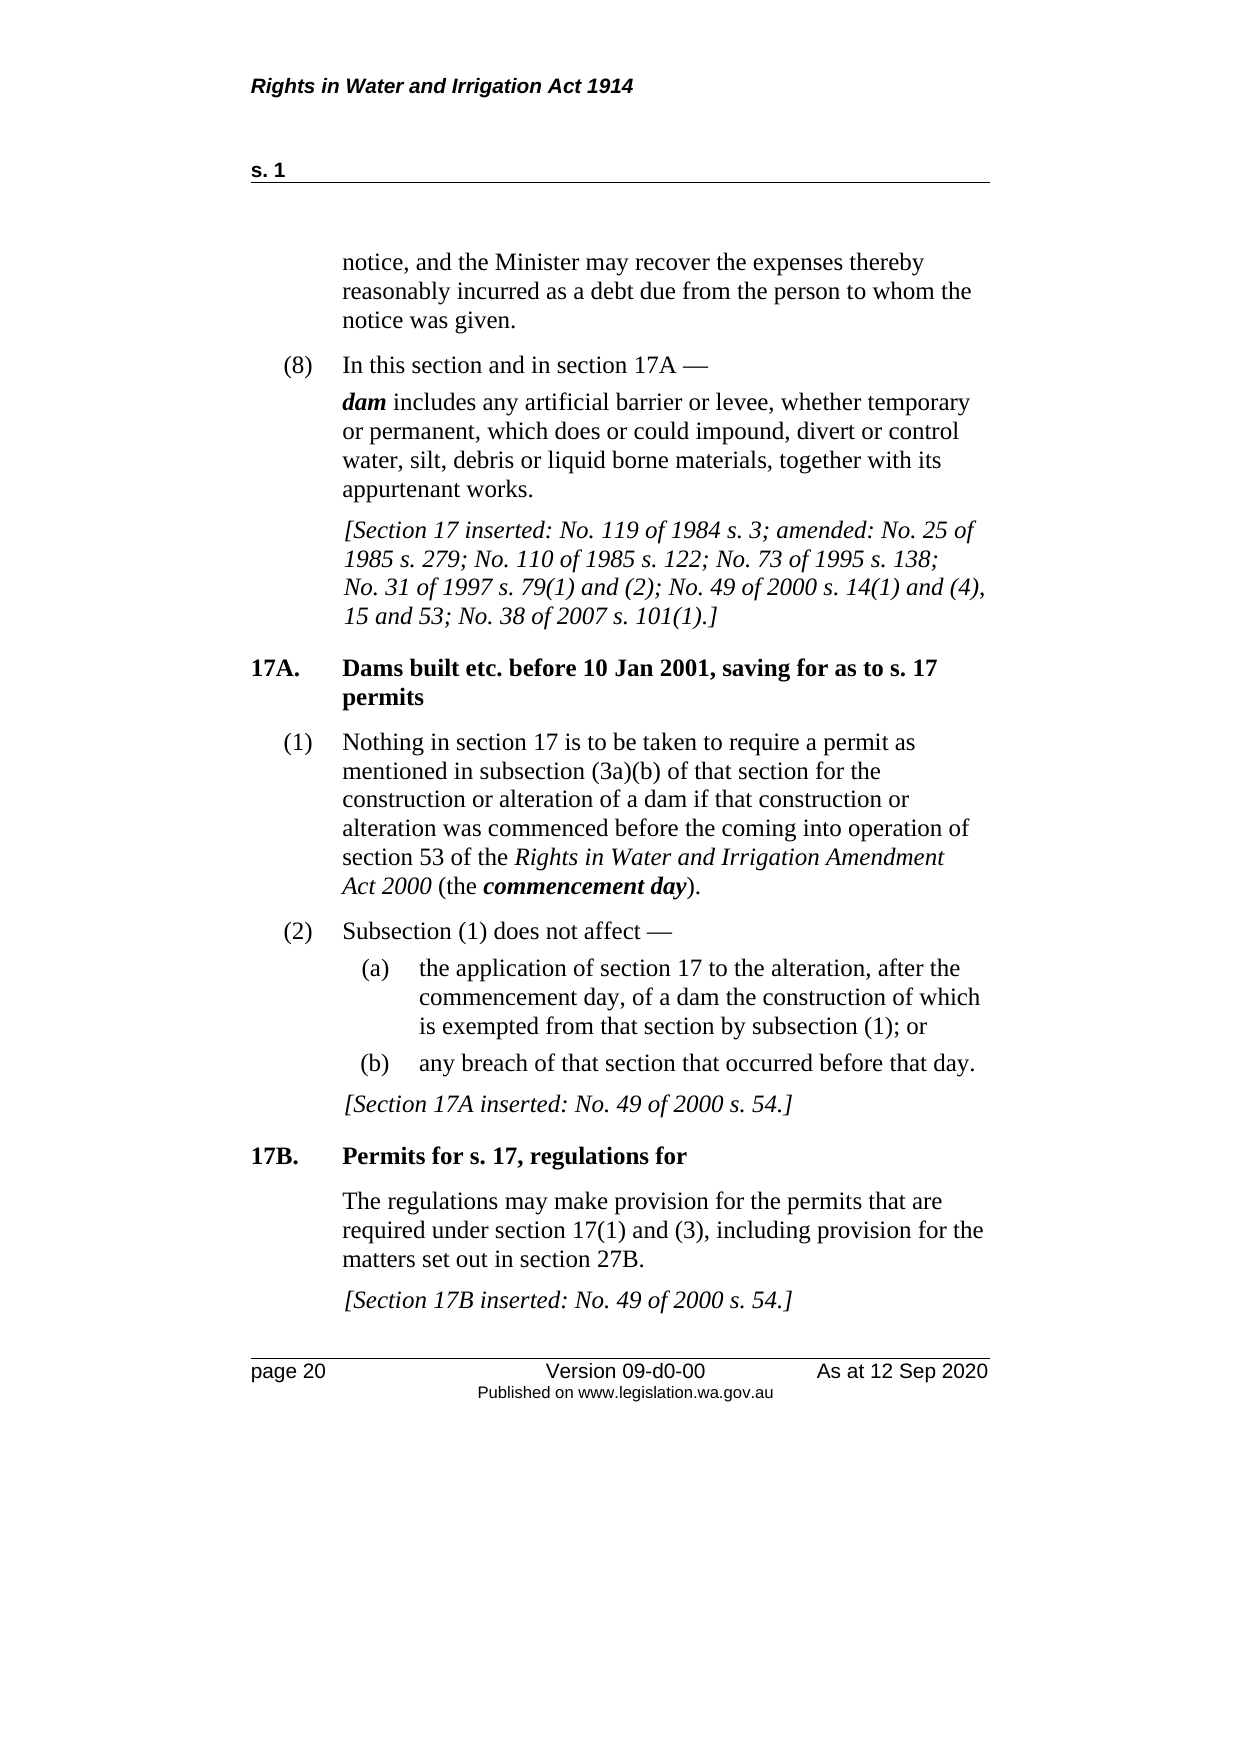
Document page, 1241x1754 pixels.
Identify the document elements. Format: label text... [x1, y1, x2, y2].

subtitle 17A. Dams built etc. before 10 Jan 2001, saving for as to s. 17 permits [251, 653, 990, 710]
text dam includes any artificial barrier or levee, whether temporary or permanent, which does or could impound, divert or control water, silt, debris or liquid borne materials, together with its appurtenant works. [251, 387, 990, 502]
text (8) In this section and in section 17A — [251, 350, 990, 379]
text The regulations may make provision for the permits that are required under section 17(1) and (3), including provision for the matters set out in section 27B. [251, 1186, 990, 1272]
text [Section 17 inserted: No. 119 of 1984 s. 3; amended: No. 25 of 1985 s. 279; No. 110 of 1985 s. 122; No. 73 of 1995 s. 138; No. 31 of 1997 s. 79(1) and (2); No. 49 of 2000 s. 14(1) and (4), 15 and 53; No. 38 of 2007 s. 101(1).] [251, 515, 990, 630]
text (b) any breach of that section that occurred before that day. [251, 1048, 990, 1077]
text (2) Subsection (1) does not affect — [251, 916, 990, 945]
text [251, 247, 990, 334]
subtitle 17B. Permits for s. 17, regulations for [251, 1141, 990, 1169]
text [Section 17A inserted: No. 49 of 2000 s. 54.] [251, 1089, 990, 1118]
text [Section 17B inserted: No. 49 of 2000 s. 54.] [251, 1285, 990, 1314]
text (1) Nothing in section 17 is to be taken to require a permit as mentioned in subsection (3a)(b) of that section for the construction or alteration of a dam if that construction or alteration was commenced before the coming into operation of section 53 of the Rights in Water and Irrigation Amendment Act 2000 (the commencement day). [251, 727, 990, 899]
text (a) the application of section 17 to the alteration, after the commencement day, of a dam the construction of which is exempted from that section by subsection (1); or [251, 953, 990, 1039]
